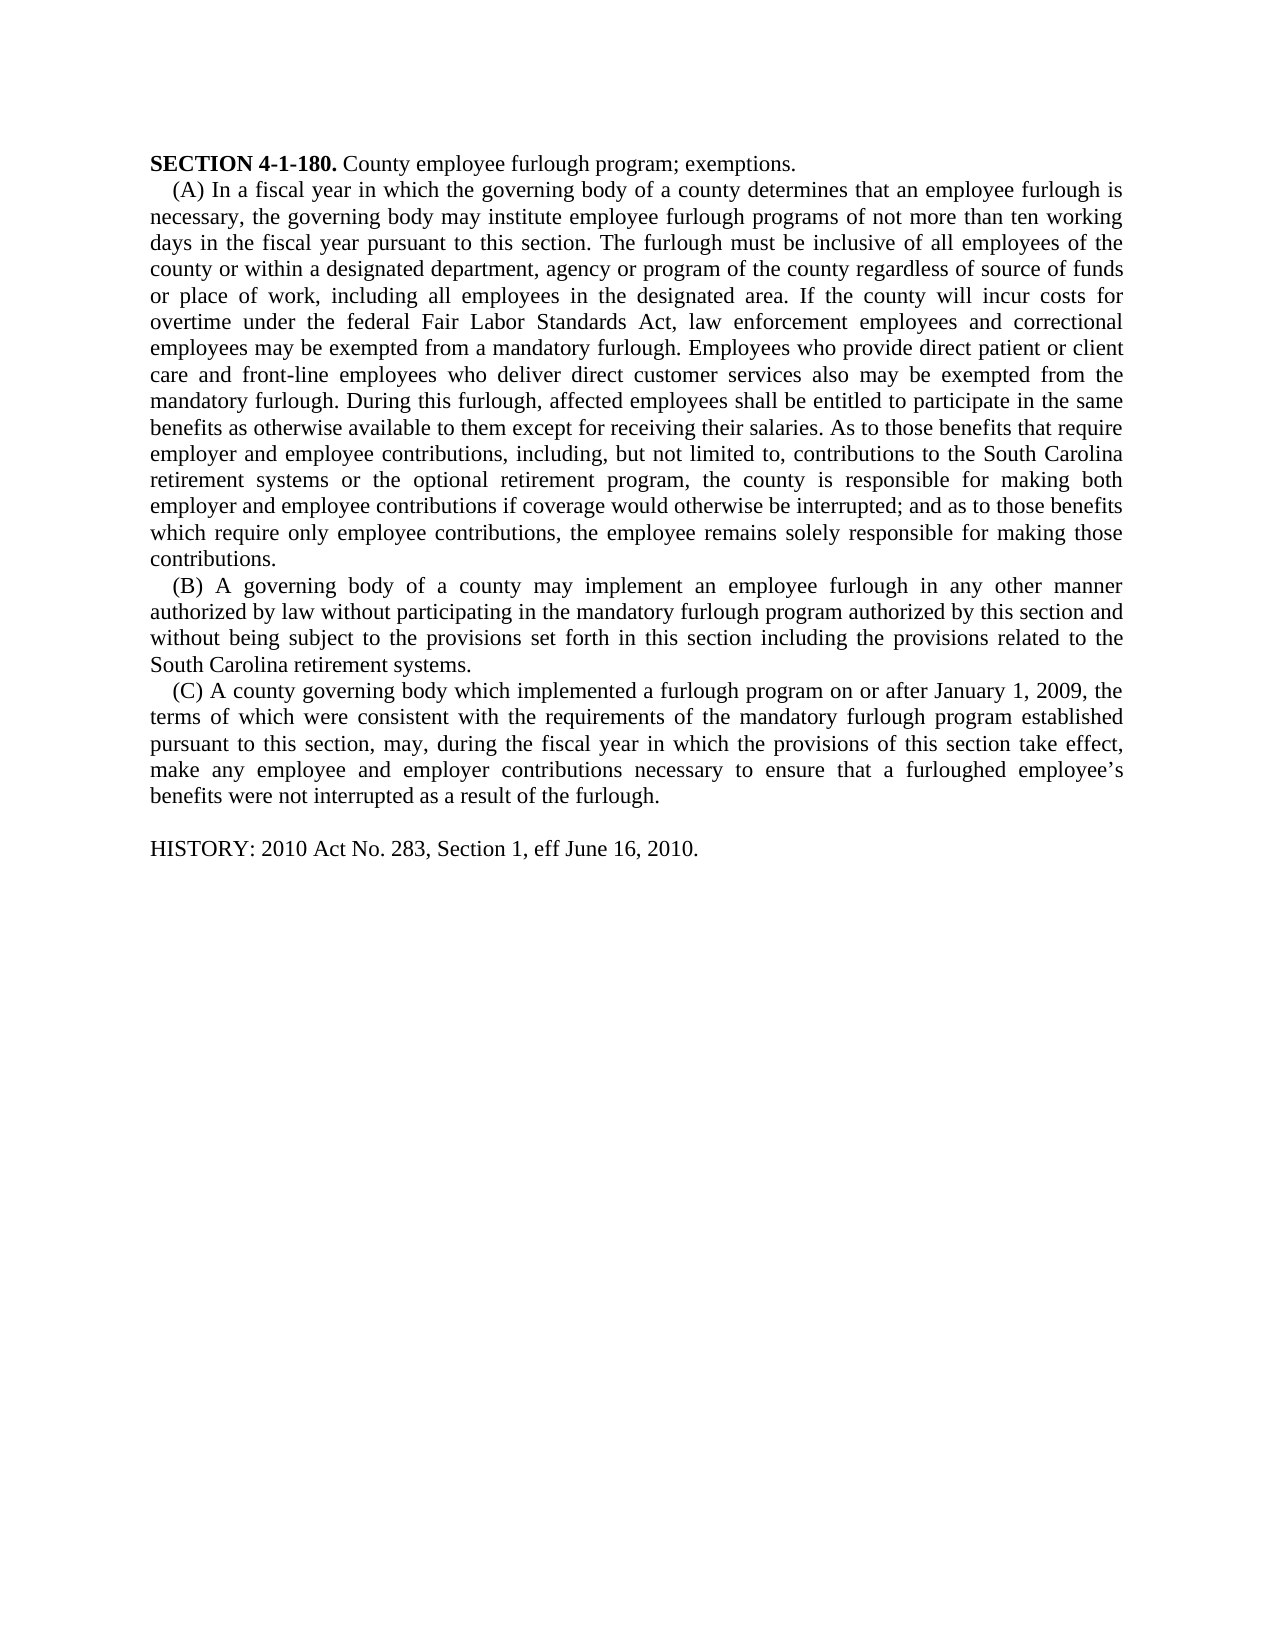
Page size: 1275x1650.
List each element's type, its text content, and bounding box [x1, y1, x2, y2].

text (C) A county governing body which implemented a furlough program on or after January 1, 2009, the terms of which were consistent with the requirements of the mandatory furlough program established pursuant to this section, may, during the fiscal year in which the provisions of this section take effect, make any employee and employer contributions necessary to ensure that a furloughed employee’s benefits were not interrupted as a result of the furlough. [150, 677, 1125, 809]
text (A) In a fiscal year in which the governing body of a county determines that an employee furlough is necessary, the governing body may institute employee furlough programs of not more than ten working days in the fiscal year pursuant to this section. The furlough must be inclusive of all employees of the county or within a designated department, agency or program of the county regardless of source of funds or place of work, including all employees in the designated area. If the county will incur costs for overtime under the federal Fair Labor Standards Act, law enforcement employees and correctional employees may be exempted from a mandatory furlough. Employees who provide direct patient or client care and front-line employees who deliver direct customer services also may be exempted from the mandatory furlough. During this furlough, affected employees shall be entitled to participate in the same benefits as otherwise available to them except for receiving their salaries. As to those benefits that require employer and employee contributions, including, but not limited to, contributions to the South Carolina retirement systems or the optional retirement program, the county is responsible for making both employer and employee contributions if coverage would otherwise be interrupted; and as to those benefits which require only employee contributions, the employee remains solely responsible for making those contributions. [150, 176, 1125, 572]
text (B) A governing body of a county may implement an employee furlough in any other manner authorized by law without participating in the mandatory furlough program authorized by this section and without being subject to the provisions set forth in this section including the provisions related to the South Carolina retirement systems. [150, 572, 1125, 677]
text HISTORY: 2010 Act No. 283, Section 1, eff June 16, 2010. [150, 835, 1125, 862]
text SECTION 4-1-180. County employee furlough program; exemptions. [150, 150, 1125, 176]
